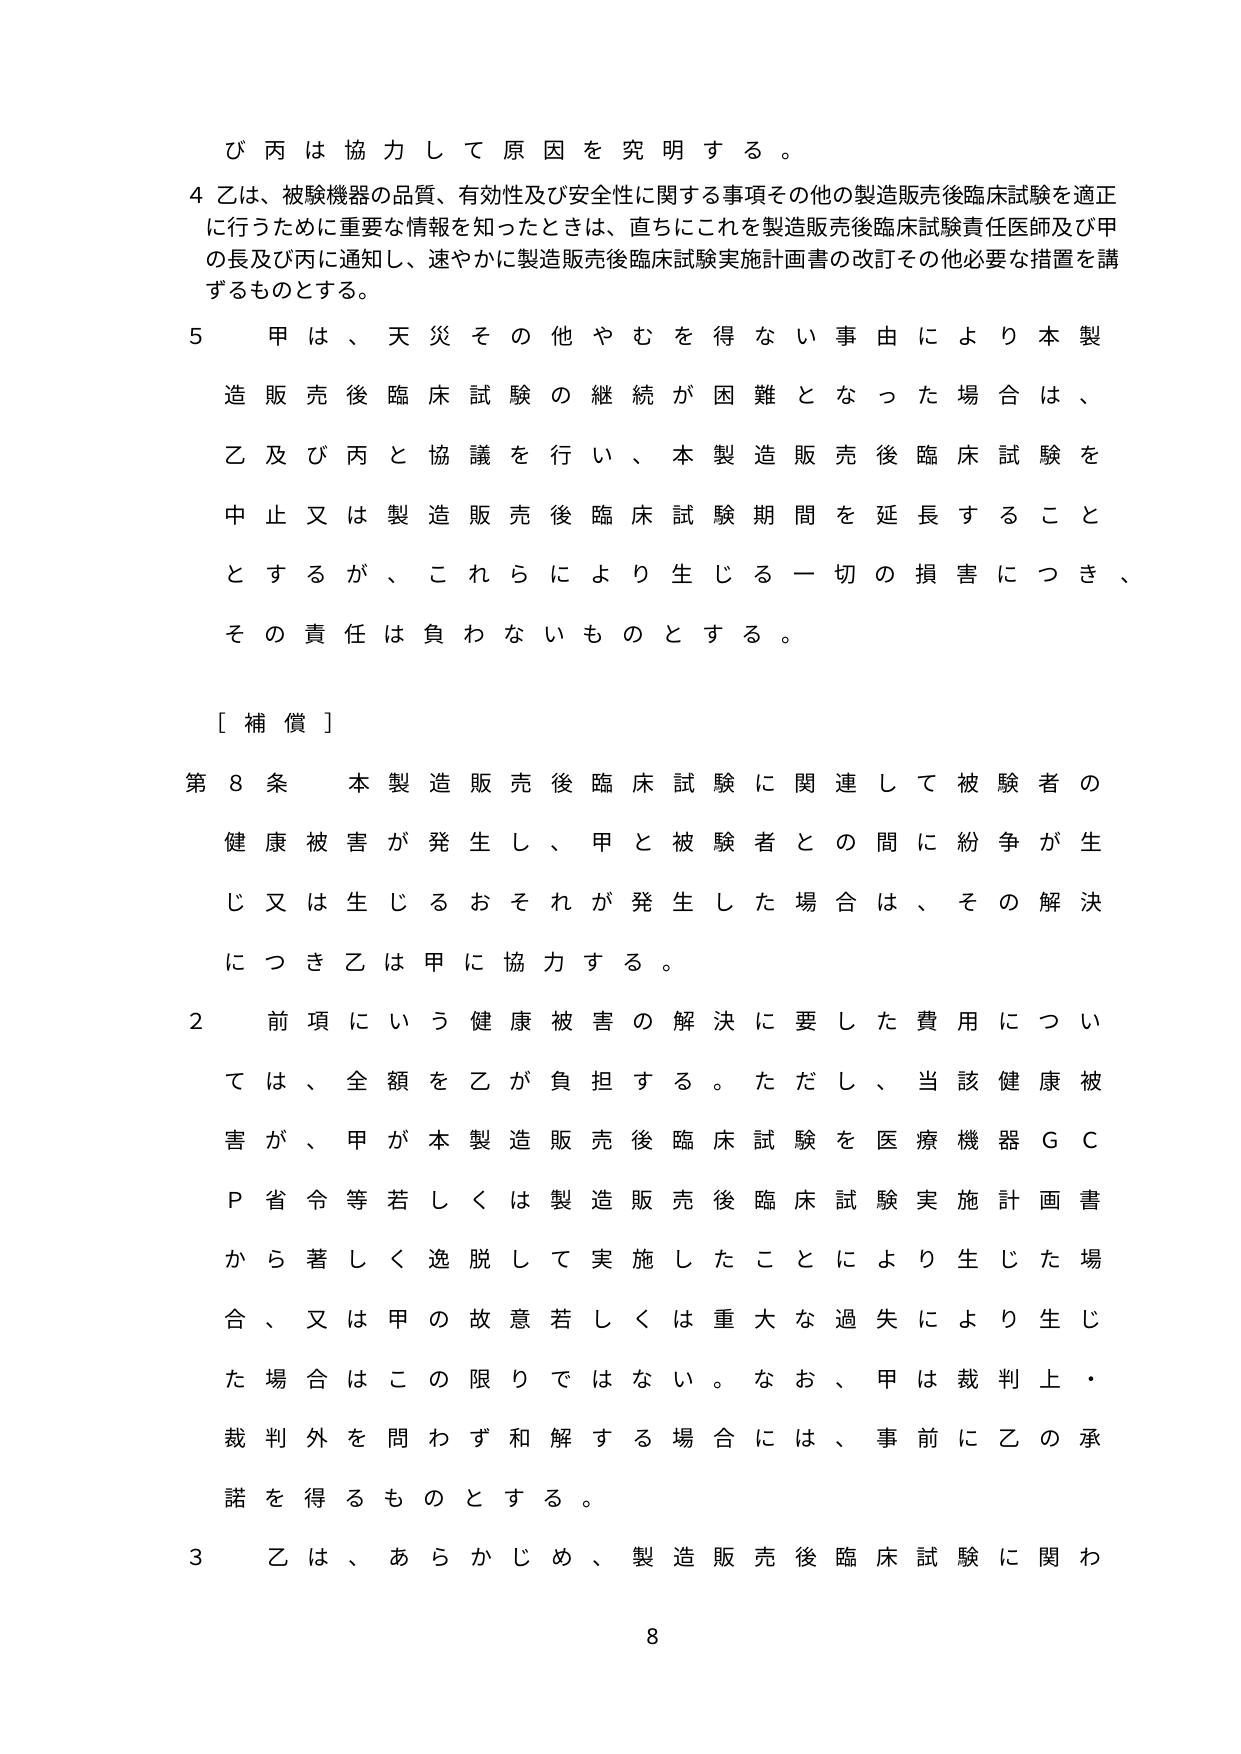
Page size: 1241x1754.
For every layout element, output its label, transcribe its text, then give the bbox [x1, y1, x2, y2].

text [185, 119, 1120, 178]
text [185, 1526, 1120, 1586]
text ［補償］ [185, 692, 1120, 752]
text ５ 甲は、天災その他やむを得ない事由により本製造販売後臨床試験の継続が困難となった場合は、乙及び丙と協議を行い、本製造販売後臨床試験を中止又は製造販売後臨床試験期間を延長することとするが、これらにより生じる一切の損害につき、その責任は負わないものとする。 [185, 305, 1120, 662]
text 第８条 本製造販売後臨床試験に関連して被験者の健康被害が発生し、甲と被験者との間に紛争が生じ又は生じるおそれが発生した場合は、その解決につき乙は甲に協力する。 [185, 752, 1120, 990]
text ４ 乙は、被験機器の品質、有効性及び安全性に関する事項その他の製造販売後臨床試験を適正に行うために重要な情報を知ったときは、直ちにこれを製造販売後臨床試験責任医師及び甲の長及び丙に通知し、速やかに製造販売後臨床試験実施計画書の改訂その他必要な措置を講ずるものとする。 [185, 178, 1120, 305]
text ２ 前項にいう健康被害の解決に要した費用については、全額を乙が負担する。ただし、当該健康被害が、甲が本製造販売後臨床試験を医療機器ＧＣＰ省令等若しくは製造販売後臨床試験実施計画書から著しく逸脱して実施したことにより生じた場合、又は甲の故意若しくは重大な過失により生じた場合はこの限りではない。なお、甲は裁判上・裁判外を問わず和解する場合には、事前に乙の承諾を得るものとする。 [185, 990, 1120, 1526]
